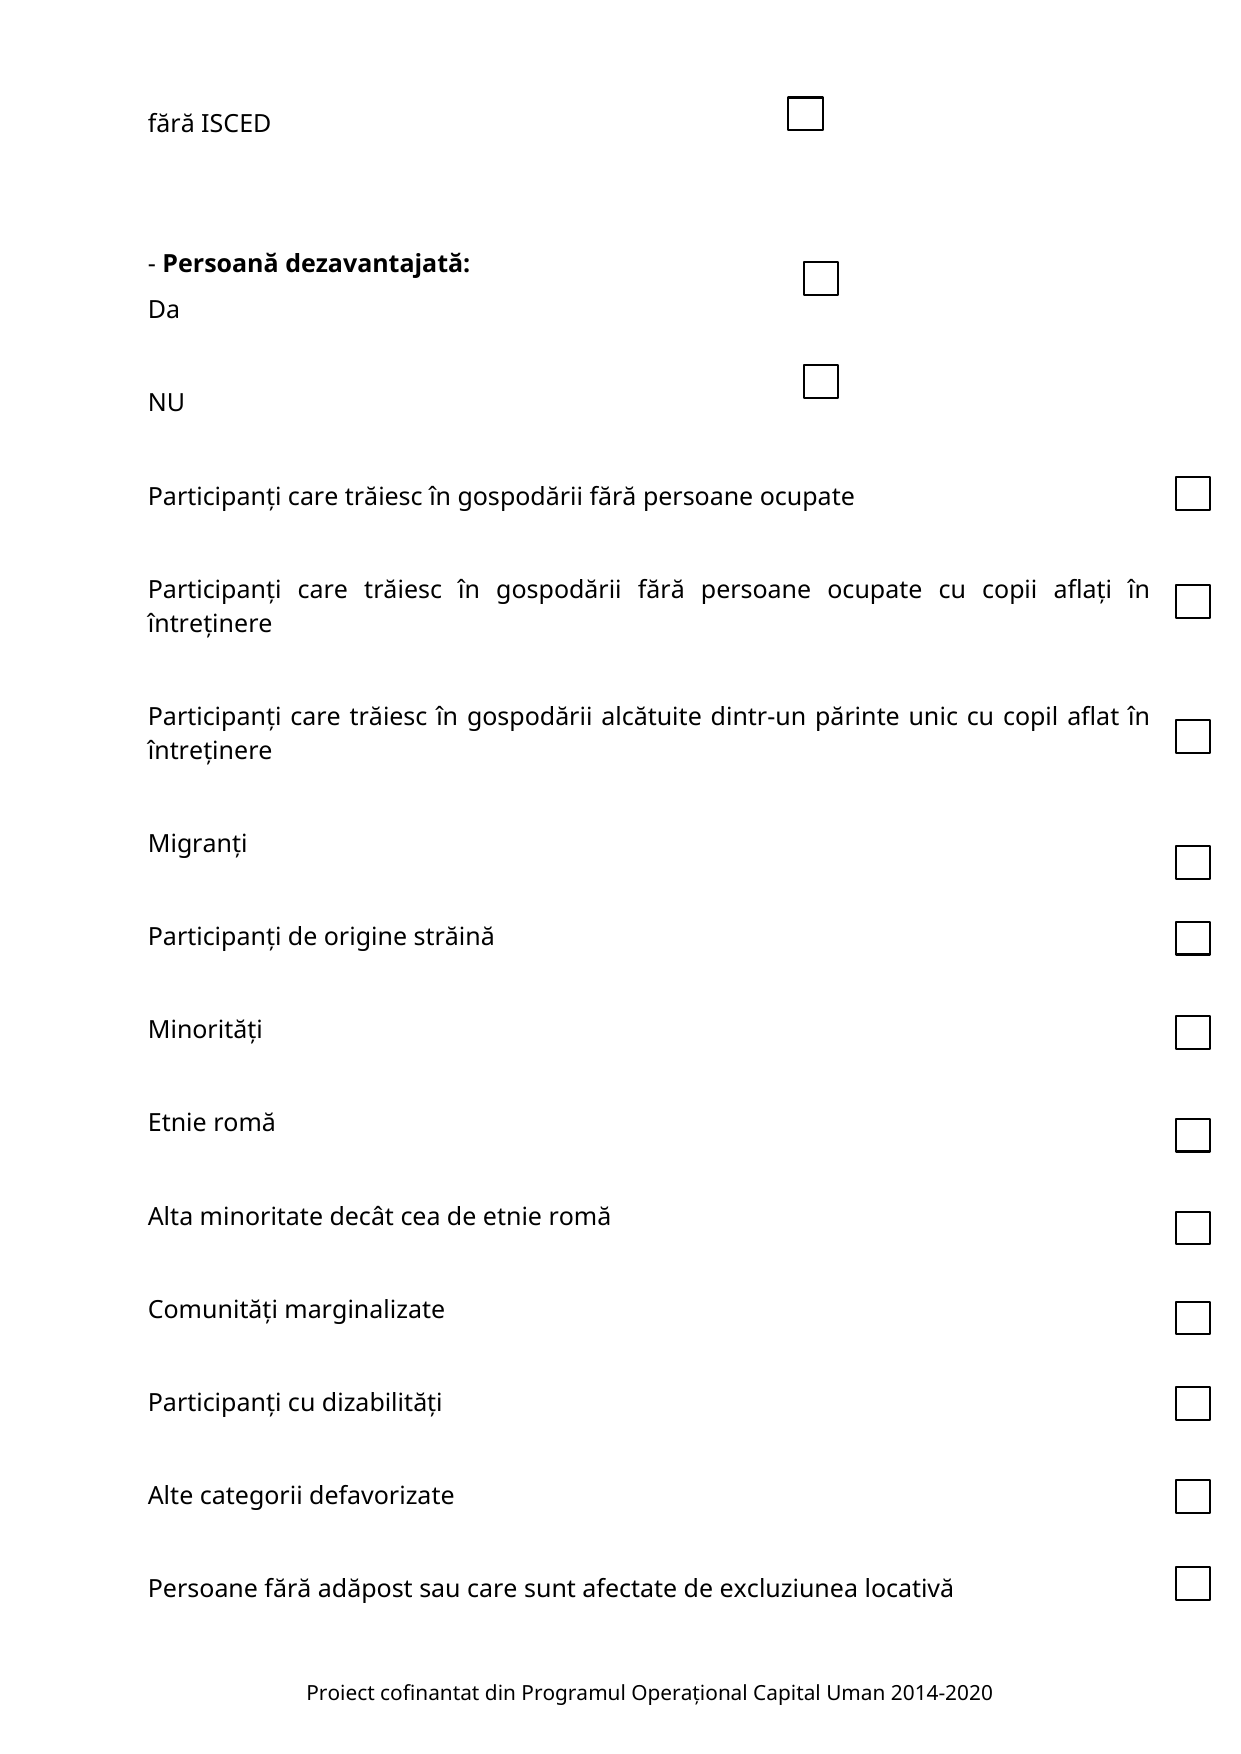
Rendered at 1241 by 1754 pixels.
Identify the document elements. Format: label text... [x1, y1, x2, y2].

text Comunități marginalizate [148, 1291, 1152, 1325]
text Persoane fără adăpost sau care sunt afectate de excluziunea locativă [148, 1571, 1152, 1605]
text Minorități [148, 1012, 1152, 1046]
text Participanți de origine străină [148, 919, 1152, 953]
text Participanți care trăiesc în gospodării fără persoane ocupate cu copii aflați în întreținere [148, 571, 1152, 639]
text Alte categorii defavorizate [148, 1477, 1152, 1512]
text - Persoană dezavantajată: [148, 245, 1152, 279]
text Participanți care trăiesc în gospodării alcătuite dintr-un părinte unic cu copil aflat în întreținere [148, 698, 1152, 767]
text Etnie romă [148, 1105, 1152, 1139]
text Alta minoritate decât cea de etnie romă [148, 1198, 1152, 1232]
text Participanți cu dizabilități [148, 1384, 1152, 1418]
text Migranți [148, 826, 1152, 860]
text Da [148, 292, 1152, 326]
text NU [148, 385, 1152, 419]
text Participanți care trăiesc în gospodării fără persoane ocupate [148, 478, 1152, 512]
text fără ISCED [148, 106, 1152, 140]
